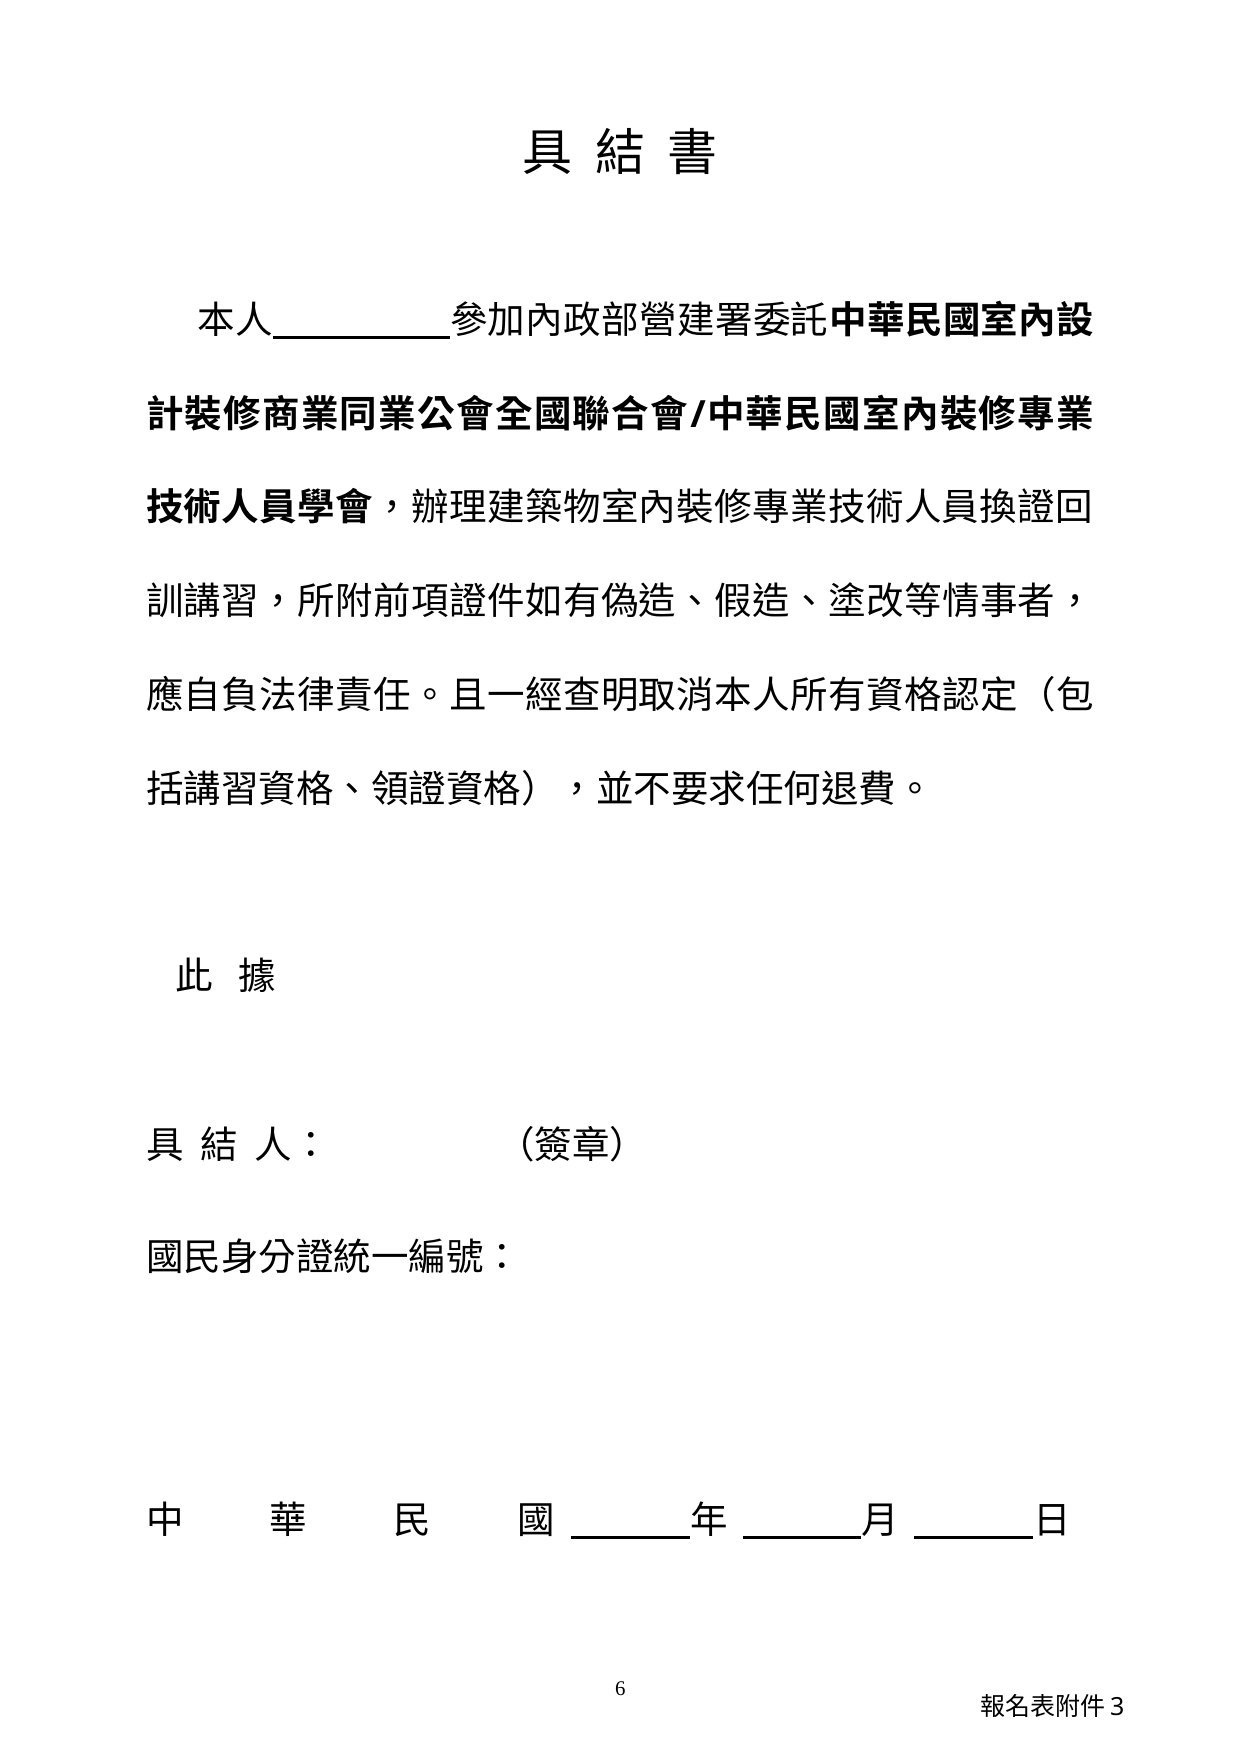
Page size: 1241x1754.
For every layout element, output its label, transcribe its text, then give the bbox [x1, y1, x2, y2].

text 中 華 民 國 年 月 日 [146, 1433, 1094, 1558]
text 具 結 書 [71, 121, 1169, 183]
text 國民身分證統一編號： [146, 1221, 1094, 1283]
text 此 據 [146, 914, 1094, 1008]
text 本人 參加內政部營建署委託中華民國室內設計裝修商業同業公會全國聯合會/中華民國室內裝修專業技術人員學會，辦理建築物室內裝修專業技術人員換證回訓講習，所附前項證件如有偽造、假造、塗改等情事者，應自負法律責任。且一經查明取消本人所有資格認定（包括講習資格、領證資格），並不要求任何退費。 [146, 258, 1094, 821]
text 具 結 人： （簽章） [146, 1108, 1094, 1171]
